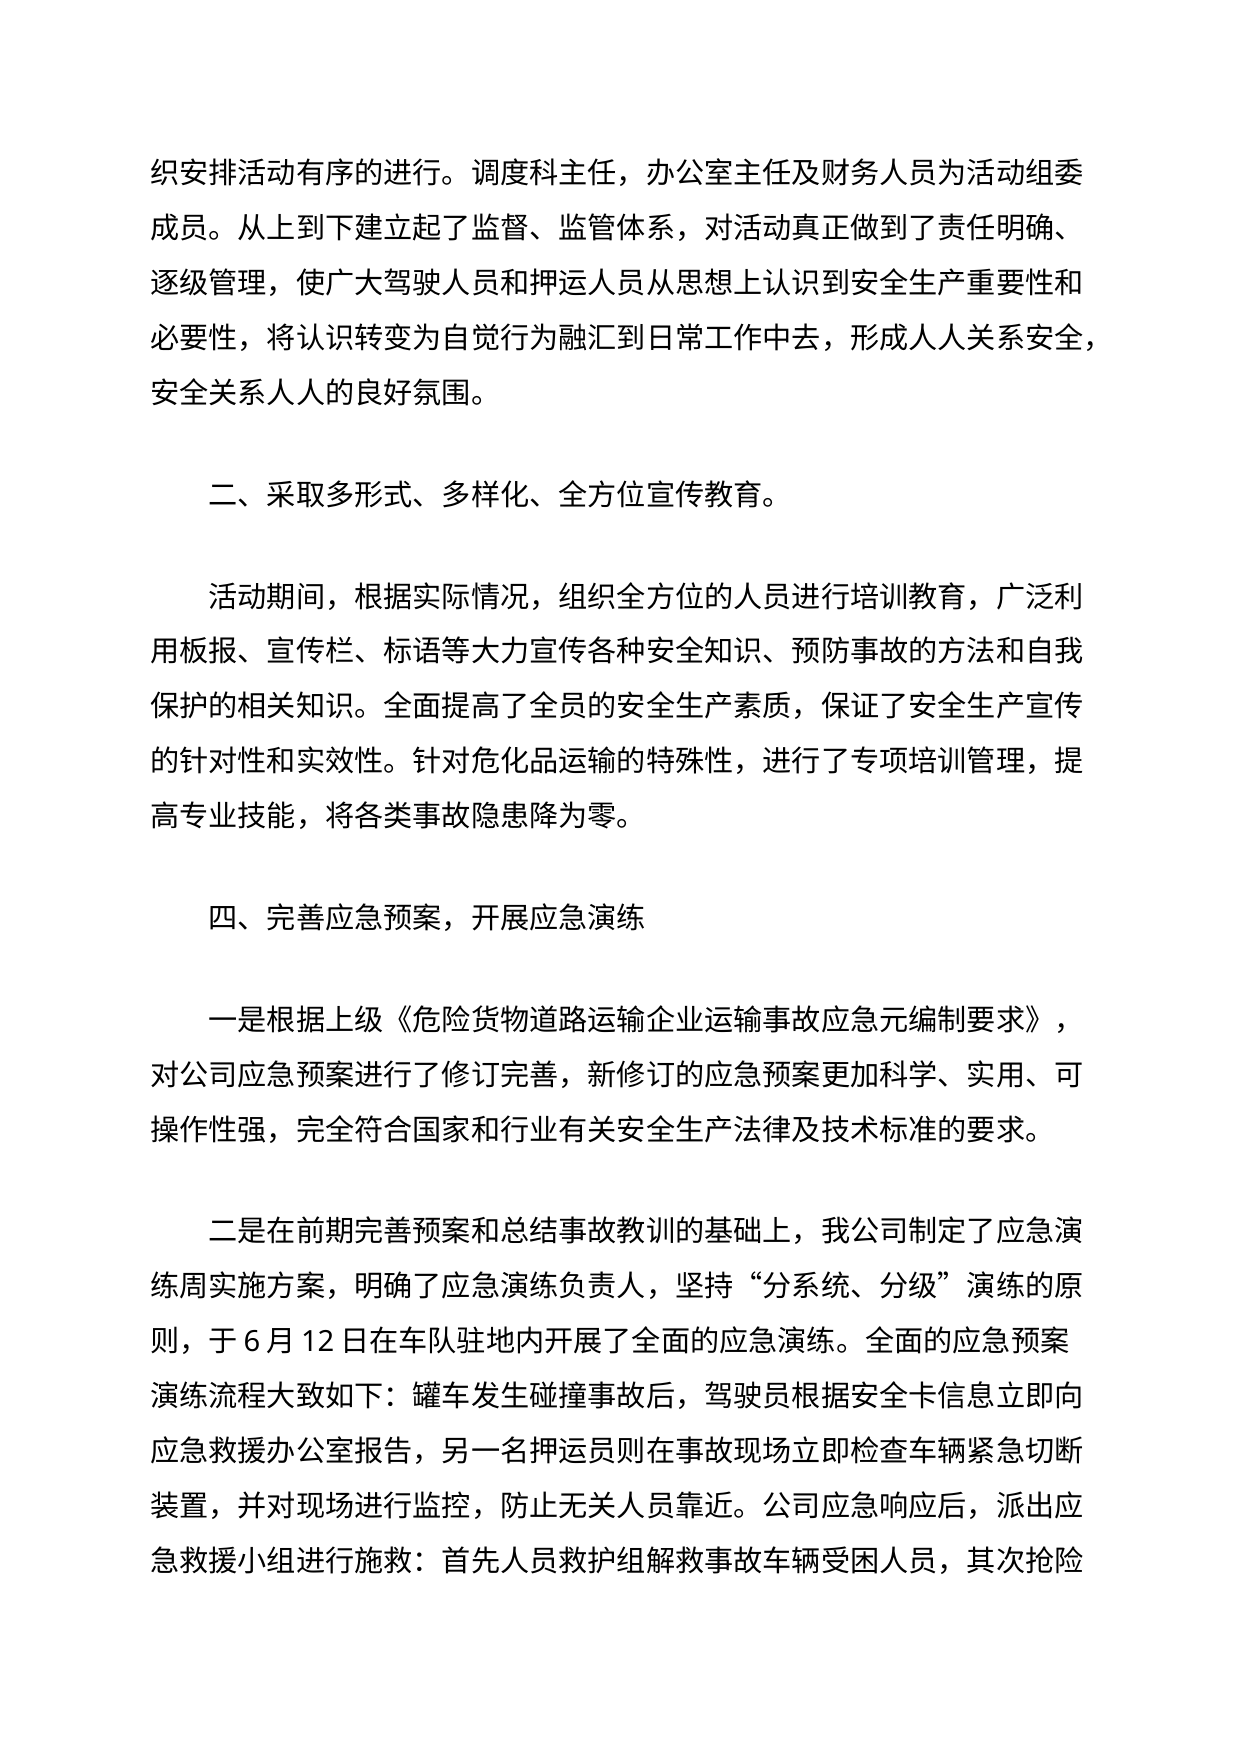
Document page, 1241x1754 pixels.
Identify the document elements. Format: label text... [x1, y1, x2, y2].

text 二、采取多形式、多样化、全方位宣传教育。 [150, 471, 1090, 514]
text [150, 150, 1090, 412]
text 活动期间，根据实际情况，组织全方位的人员进行培训教育，广泛利用板报、宣传栏、标语等大力宣传各种安全知识、预防事故的方法和自我保护的相关知识。全面提高了全员的安全生产素质，保证了安全生产宣传的针对性和实效性。针对危化品运输的特殊性，进行了专项培训管理，提高专业技能，将各类事故隐患降为零。 [150, 573, 1090, 835]
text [150, 1208, 1090, 1579]
text 四、完善应急预案，开展应急演练 [150, 894, 1090, 937]
text 一是根据上级《危险货物道路运输企业运输事故应急元编制要求》，对公司应急预案进行了修订完善，新修订的应急预案更加科学、实用、可操作性强，完全符合国家和行业有关安全生产法律及技术标准的要求。 [150, 996, 1090, 1148]
